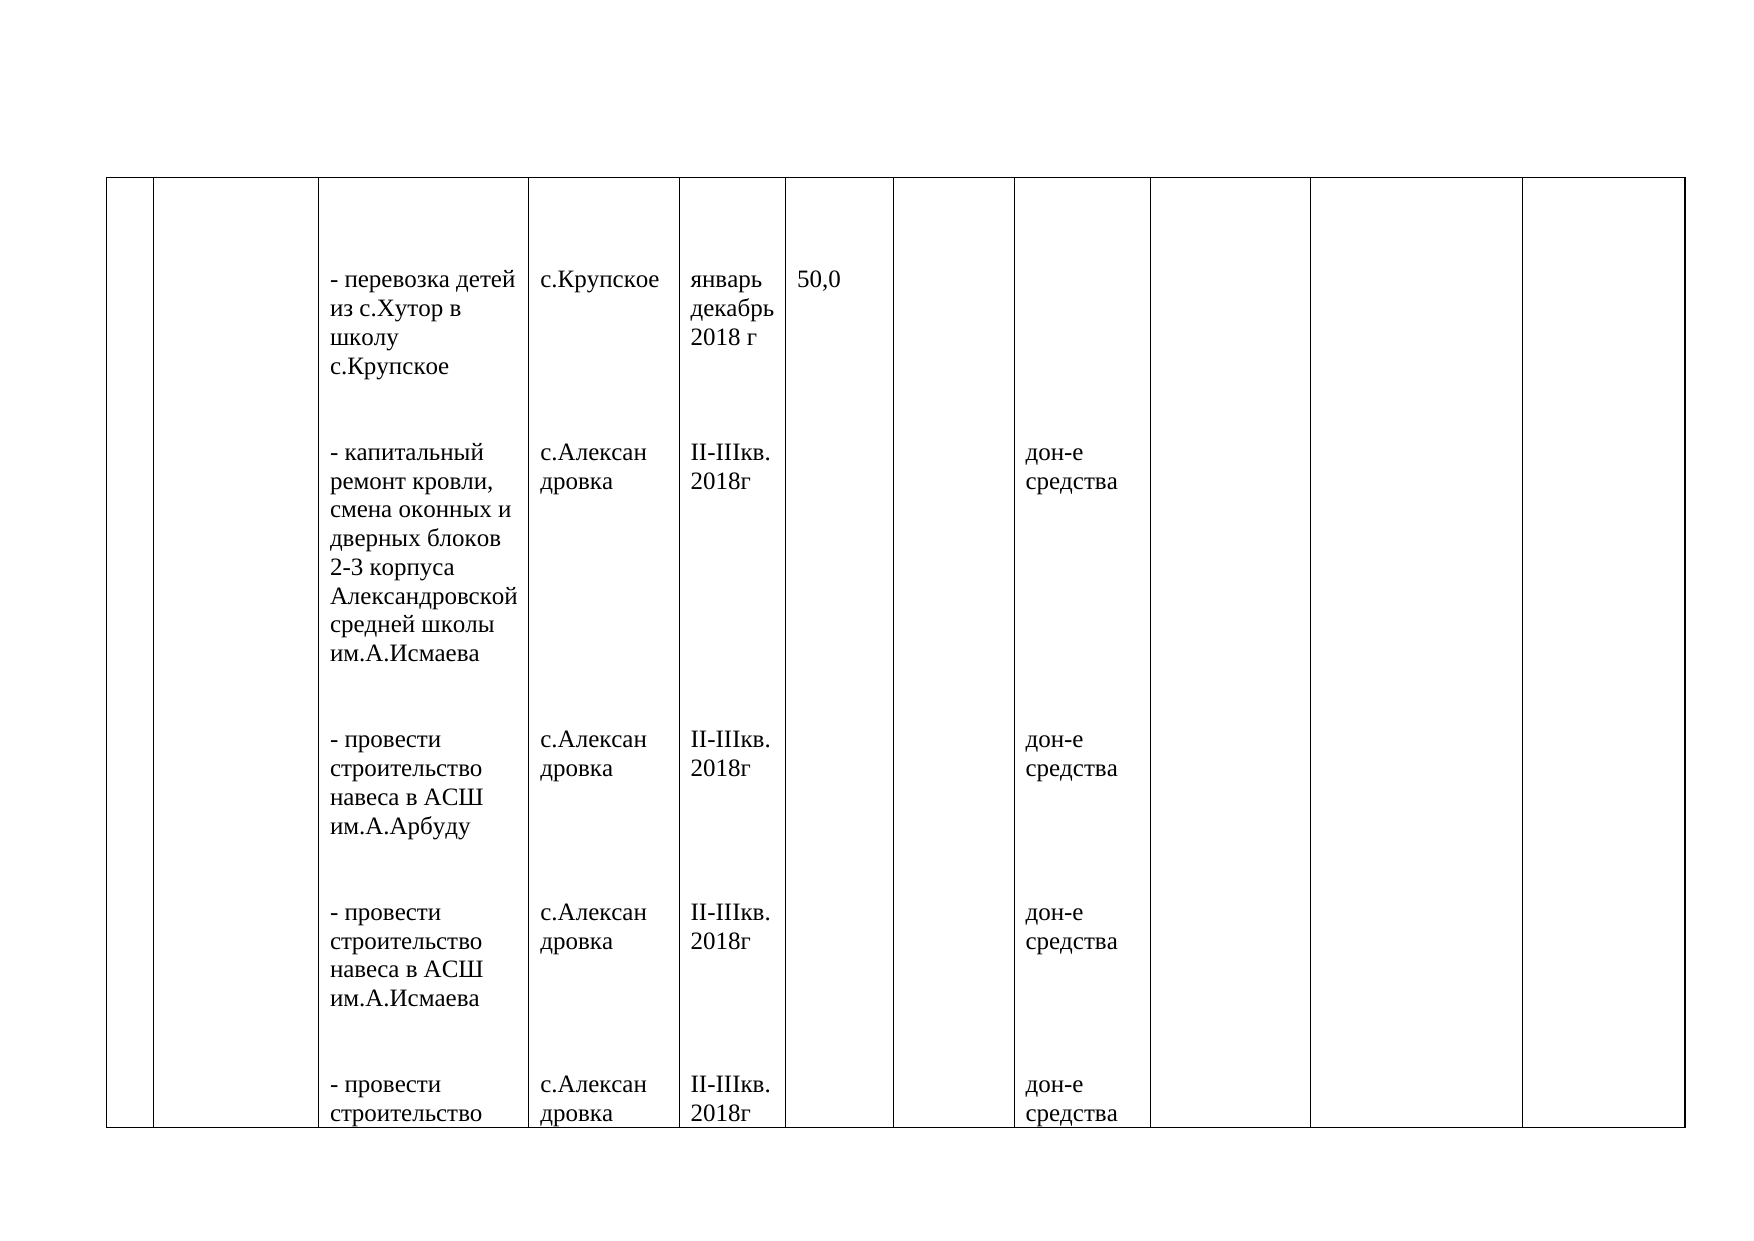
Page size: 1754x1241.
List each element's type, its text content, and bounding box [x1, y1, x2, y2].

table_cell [1311, 178, 1522, 1127]
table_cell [894, 178, 1014, 1127]
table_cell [1015, 178, 1150, 1127]
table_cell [786, 178, 893, 1127]
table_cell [680, 178, 785, 1127]
table_cell [1151, 178, 1310, 1127]
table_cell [319, 178, 528, 1127]
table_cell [1523, 178, 1684, 1127]
table_cell 1 [107, 178, 153, 1127]
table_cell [529, 178, 679, 1127]
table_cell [154, 178, 318, 1127]
